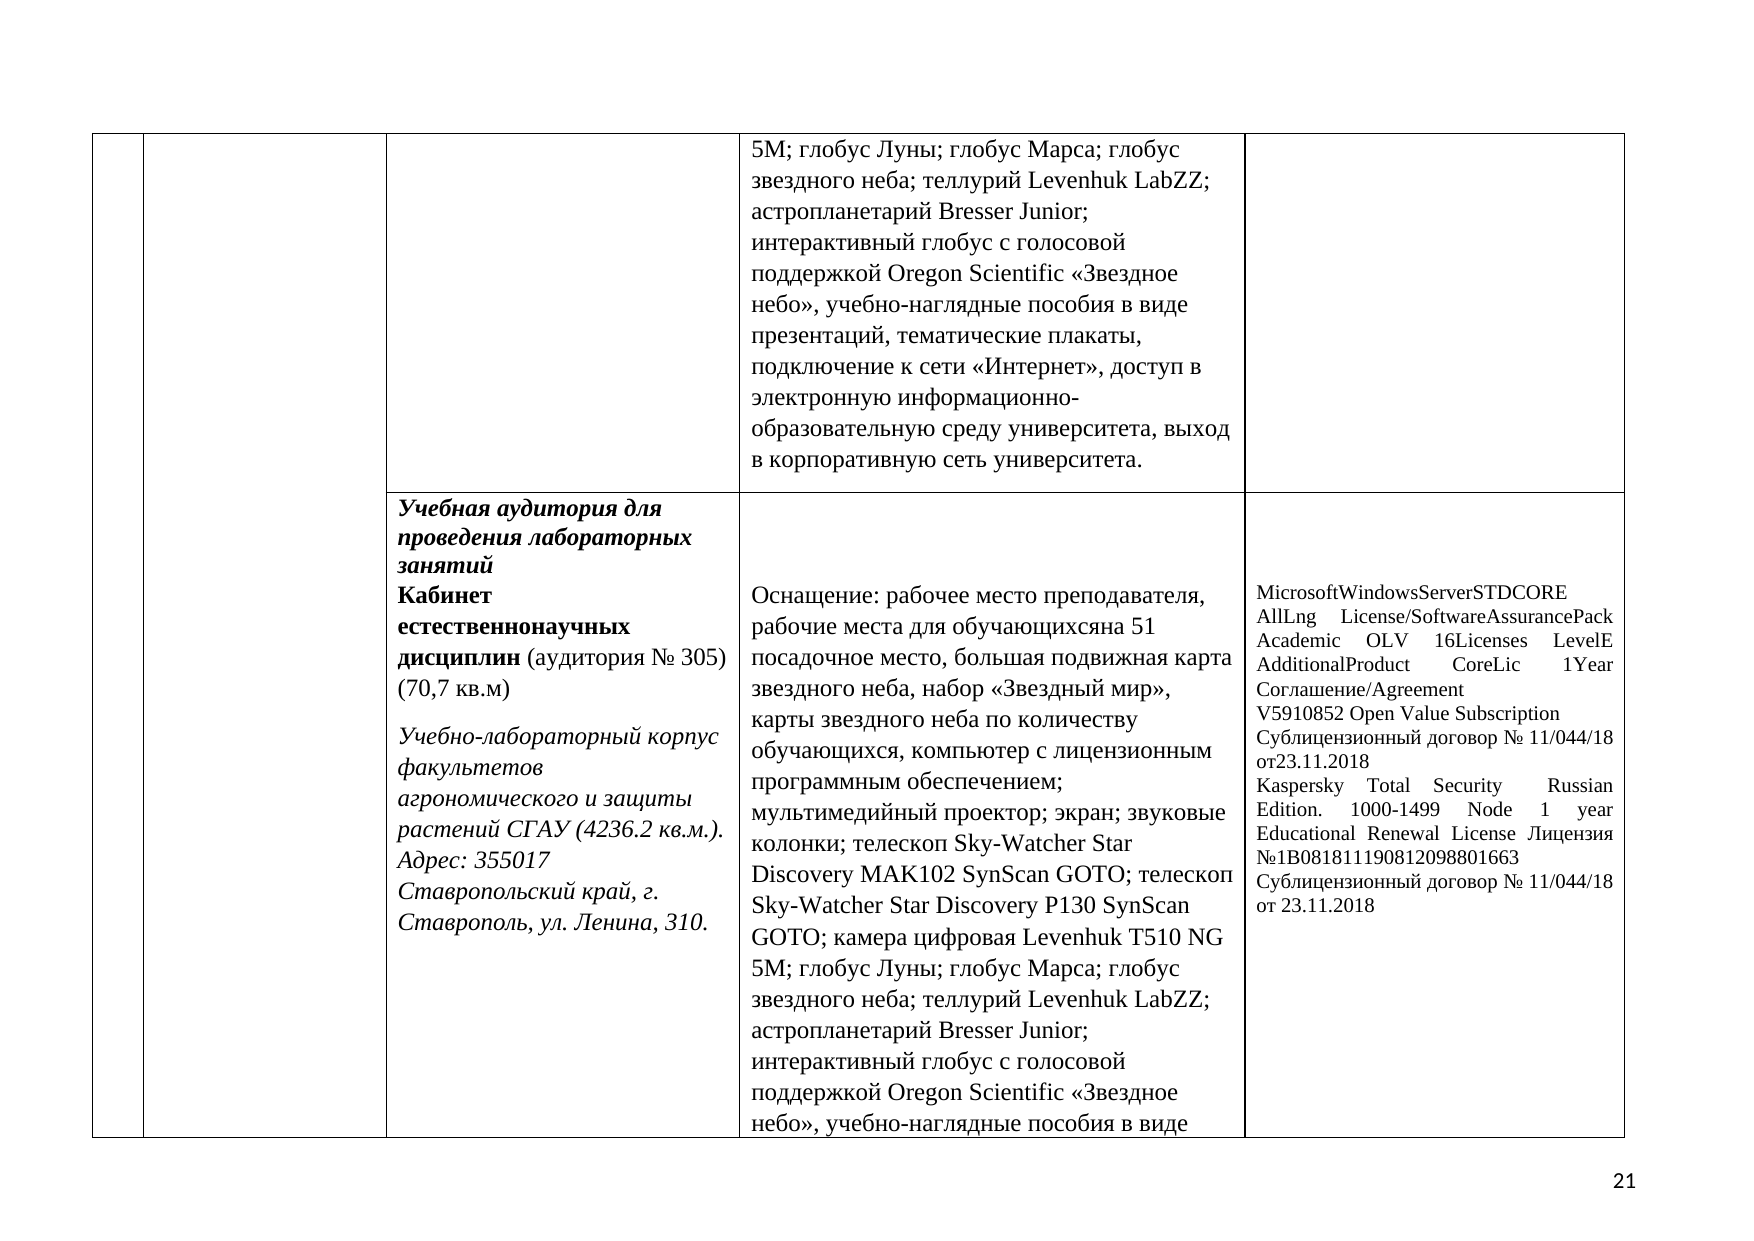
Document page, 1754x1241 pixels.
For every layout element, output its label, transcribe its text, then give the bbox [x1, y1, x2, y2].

table_cell Учебная аудитория для проведения лабораторных занятий [387, 493, 739, 579]
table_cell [740, 579, 1244, 1137]
table_cell [1246, 493, 1624, 579]
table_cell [1246, 579, 1624, 1137]
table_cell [387, 134, 739, 492]
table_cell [387, 579, 739, 1137]
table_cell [1246, 134, 1624, 492]
table_cell [740, 493, 1244, 579]
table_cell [740, 134, 1244, 492]
